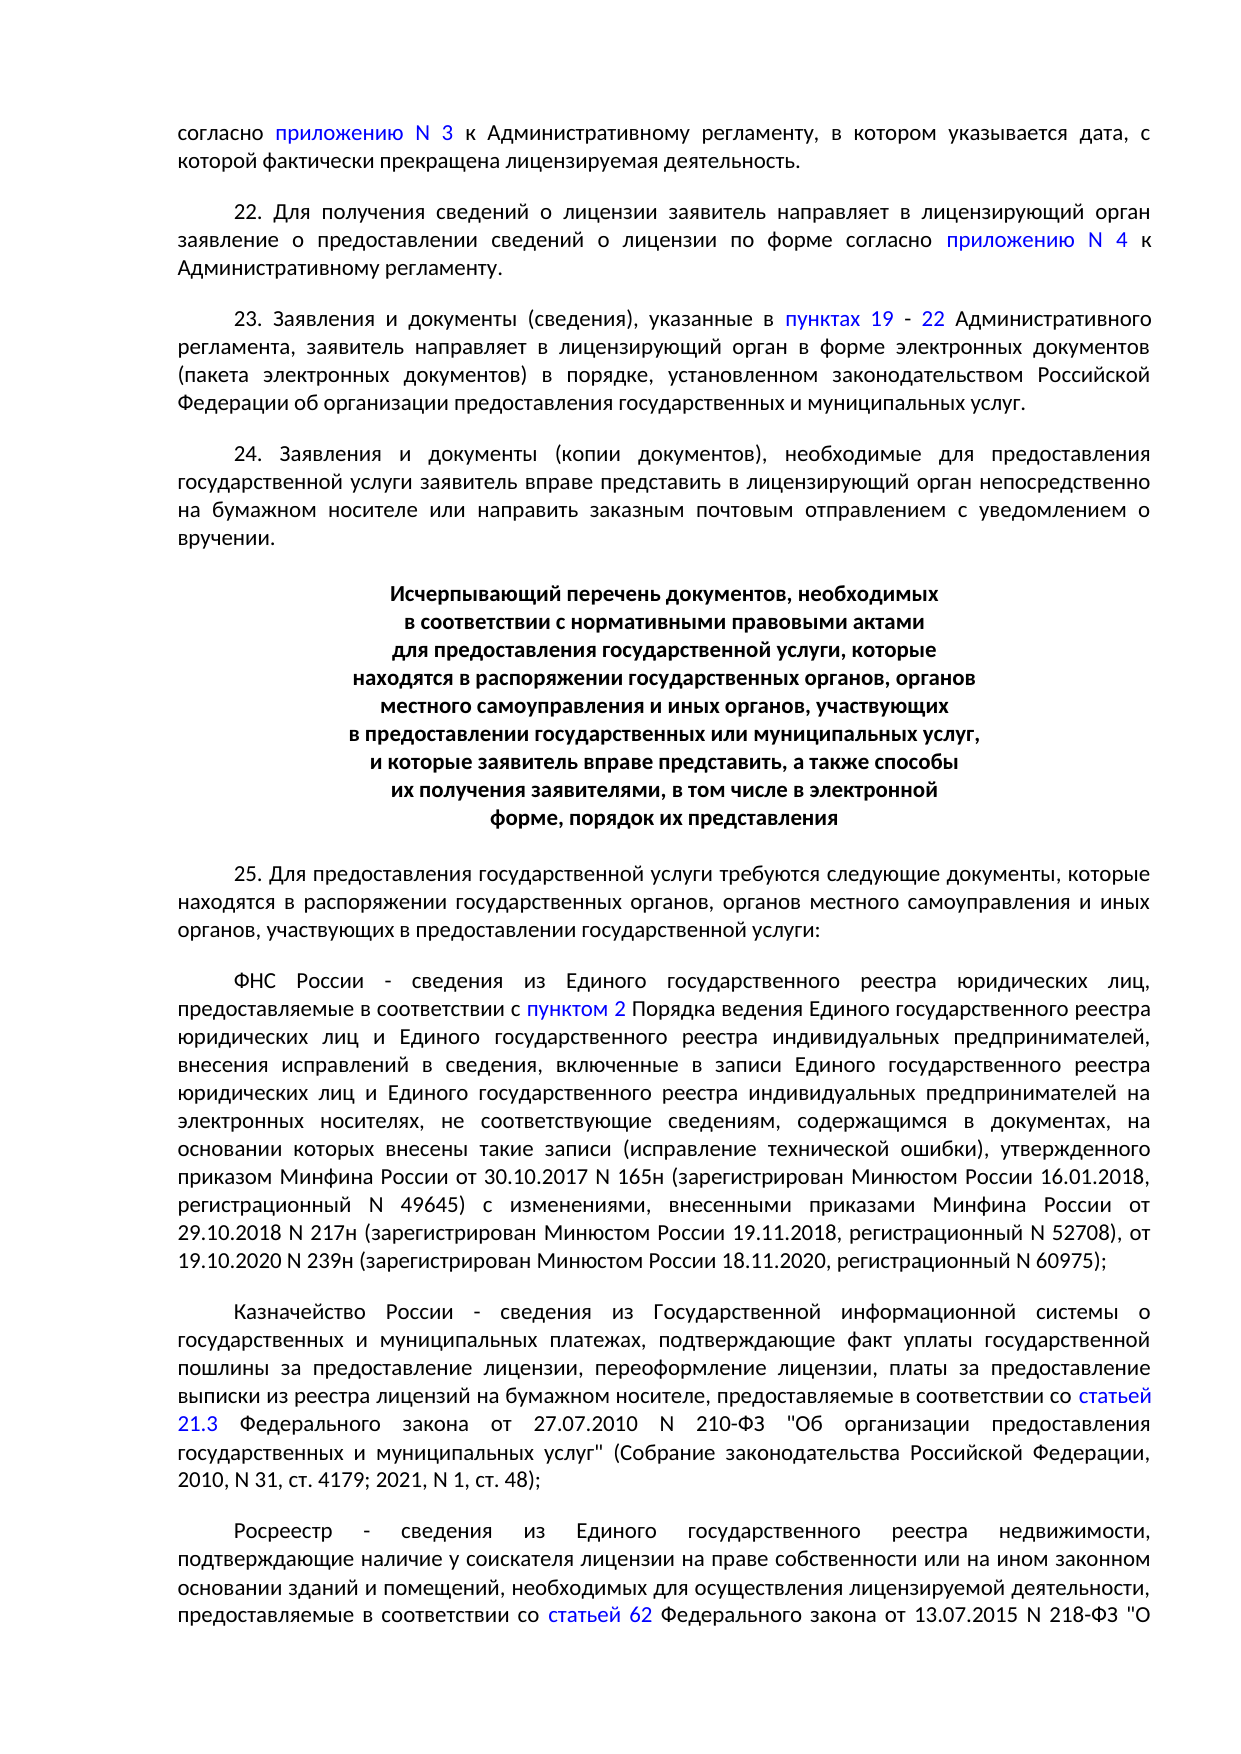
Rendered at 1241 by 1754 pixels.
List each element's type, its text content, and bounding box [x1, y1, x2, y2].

title в предоставлении государственных или муниципальных услуг, [177, 719, 1152, 747]
text 25. Для предоставления государственной услуги требуются следующие документы, которые находятся в распоряжении государственных органов, органов местного самоуправления и иных органов, участвующих в предоставлении государственной услуги: [177, 859, 1152, 943]
title местного самоуправления и иных органов, участвующих [177, 691, 1152, 719]
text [177, 1517, 1152, 1629]
title форме, порядок их представления [177, 803, 1152, 831]
title находятся в распоряжении государственных органов, органов [177, 663, 1152, 691]
text 22. Для получения сведений о лицензии заявитель направляет в лицензирующий орган заявление о предоставлении сведений о лицензии по форме согласно приложению N 4 к Административному регламенту. [177, 197, 1152, 281]
text ФНС России - сведения из Единого государственного реестра юридических лиц, предоставляемые в соответствии с пунктом 2 Порядка ведения Единого государственного реестра юридических лиц и Единого государственного реестра индивидуальных предпринимателей, внесения исправлений в сведения, включенные в записи Единого государственного реестра юридических лиц и Единого государственного реестра индивидуальных предпринимателей на электронных носителях, не соответствующие сведениям, содержащимся в документах, на основании которых внесены такие записи (исправление технической ошибки), утвержденного приказом Минфина России от 30.10.2017 N 165н (зарегистрирован Минюстом России 16.01.2018, регистрационный N 49645) с изменениями, внесенными приказами Минфина России от 29.10.2018 N 217н (зарегистрирован Минюстом России 19.11.2018, регистрационный N 52708), от 19.10.2020 N 239н (зарегистрирован Минюстом России 18.11.2020, регистрационный N 60975); [177, 966, 1152, 1274]
text Казначейство России - сведения из Государственной информационной системы о государственных и муниципальных платежах, подтверждающие факт уплаты государственной пошлины за предоставление лицензии, переоформление лицензии, платы за предоставление выписки из реестра лицензий на бумажном носителе, предоставляемые в соответствии со статьей 21.3 Федерального закона от 27.07.2010 N 210-ФЗ "Об организации предоставления государственных и муниципальных услуг" (Собрание законодательства Российской Федерации, 2010, N 31, ст. 4179; 2021, N 1, ст. 48); [177, 1297, 1152, 1494]
title и которые заявитель вправе представить, а также способы [177, 747, 1152, 775]
title в соответствии с нормативными правовыми актами [177, 607, 1152, 635]
title Исчерпывающий перечень документов, необходимых [177, 579, 1152, 607]
text 23. Заявления и документы (сведения), указанные в пунктах 19 - 22 Административного регламента, заявитель направляет в лицензирующий орган в форме электронных документов (пакета электронных документов) в порядке, установленном законодательством Российской Федерации об организации предоставления государственных и муниципальных услуг. [177, 304, 1152, 416]
text 24. Заявления и документы (копии документов), необходимые для предоставления государственной услуги заявитель вправе представить в лицензирующий орган непосредственно на бумажном носителе или направить заказным почтовым отправлением с уведомлением о вручении. [177, 439, 1152, 551]
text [177, 118, 1152, 174]
title для предоставления государственной услуги, которые [177, 635, 1152, 663]
title их получения заявителями, в том числе в электронной [177, 775, 1152, 803]
